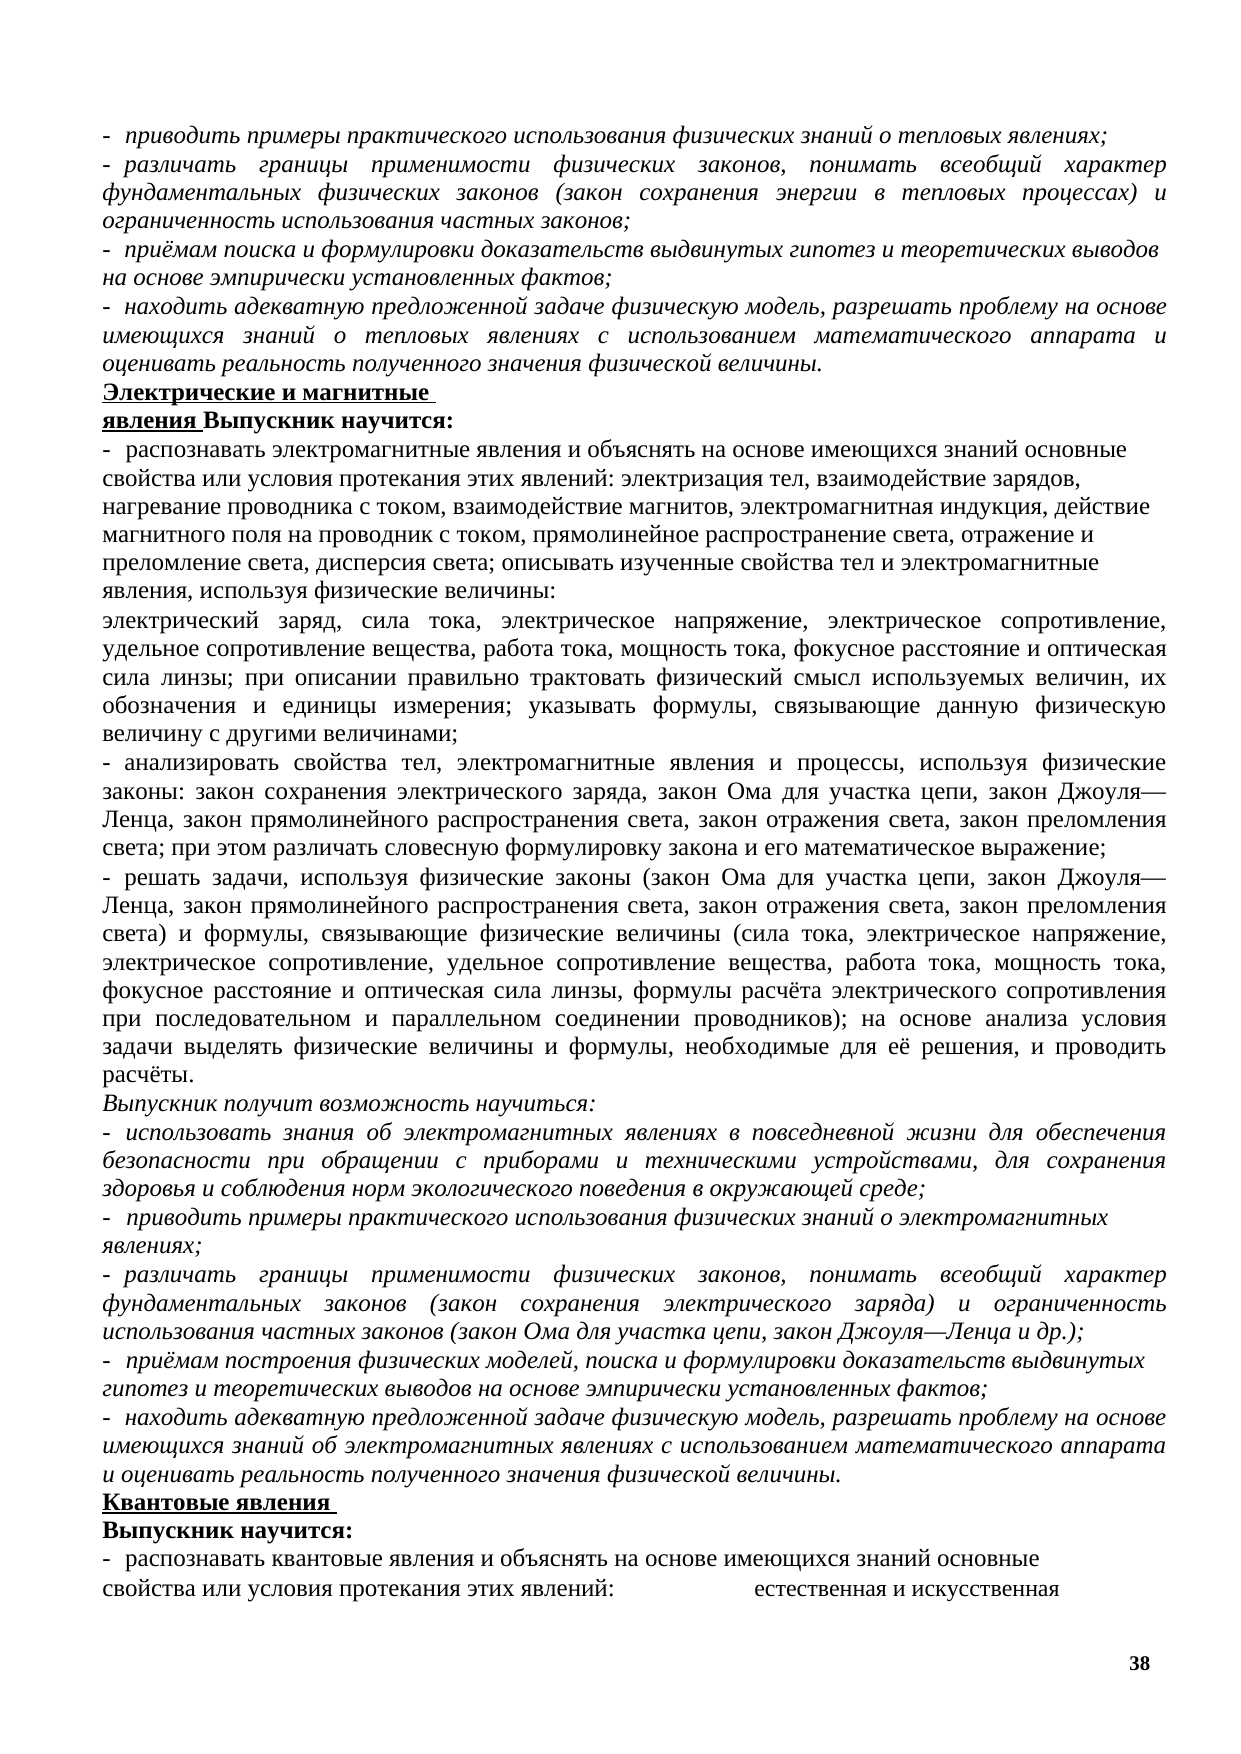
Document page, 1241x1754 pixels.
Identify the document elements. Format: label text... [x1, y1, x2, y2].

list приёмам поиска и формулировки доказательств выдвинутых гипотез и теоретических выводов на основе эмпирически установленных фактов; [102, 235, 1167, 291]
list находить адекватную предложенной задаче физическую модель, разрешать проблему на основе имеющихся знаний о тепловых явлениях с использованием математического аппарата и оценивать реальность полученного значения физической величины. [102, 292, 1167, 377]
text 38 [1129, 1651, 1167, 1675]
list различать границы применимости физических законов, понимать всеобщий характер фундаментальных физических законов (закон сохранения энергии в тепловых процессах) и ограниченность использования частных законов; [102, 149, 1167, 234]
text электрический заряд, сила тока, электрическое напряжение, электрическое сопротивление, удельное сопротивление вещества, работа тока, мощность тока, фокусное расстояние и оптическая сила линзы; при описании правильно трактовать физический смысл используемых величин, их обозначения и единицы измерения; указывать формулы, связывающие данную физическую величину с другими величинами; [102, 606, 1167, 747]
text Электрические и магнитные явления Выпускник научится: [102, 378, 530, 434]
list приводить примеры практического использования физических знаний о электромагнитных явлениях; [102, 1203, 1167, 1259]
list приводить примеры практического использования физических знаний о тепловых явлениях; [102, 120, 1167, 149]
list приёмам построения физических моделей, поиска и формулировки доказательств выдвинутых гипотез и теоретических выводов на основе эмпирически установленных фактов; [102, 1346, 1167, 1402]
text Квантовые явления Выпускник научится: [102, 1488, 355, 1544]
list находить адекватную предложенной задаче физическую модель, разрешать проблему на основе имеющихся знаний об электромагнитных явлениях с использованием математического аппарата и оценивать реальность полученного значения физической величины. [102, 1403, 1167, 1487]
list решать задачи, используя физические законы (закон Ома для участка цепи, закон Джоуля— Ленца, закон прямолинейного распространения света, закон отражения света, закон преломления света) и формулы, связывающие физические величины (сила тока, электрическое напряжение, электрическое сопротивление, удельное сопротивление вещества, работа тока, мощность тока, фокусное расстояние и оптическая сила линзы, формулы расчёта электрического сопротивления при последовательном и параллельном соединении проводников); на основе анализа условия задачи выделять физические величины и формулы, необходимые для её решения, и проводить расчёты. [102, 862, 1167, 1088]
list распознавать квантовые явления и объяснять на основе имеющихся знаний основные [102, 1544, 1167, 1572]
list использовать знания об электромагнитных явлениях в повседневной жизни для обеспечения безопасности при обращении с приборами и техническими устройствами, для сохранения здоровья и соблюдения норм экологического поведения в окружающей среде; [102, 1118, 1167, 1202]
text свойства или условия протекания этих явлений: естественная и искусственная [102, 1573, 1167, 1601]
list анализировать свойства тел, электромагнитные явления и процессы, используя физические законы: закон сохранения электрического заряда, закон Ома для участка цепи, закон Джоуля— Ленца, закон прямолинейного распространения света, закон отражения света, закон преломления света; при этом различать словесную формулировку закона и его математическое выражение; [102, 748, 1167, 861]
list различать границы применимости физических законов, понимать всеобщий характер фундаментальных законов (закон сохранения электрического заряда) и ограниченность использования частных законов (закон Ома для участка цепи, закон Джоуля—Ленца и др.); [102, 1260, 1167, 1345]
text Выпускник получит возможность научиться: [102, 1088, 1167, 1117]
list распознавать электромагнитные явления и объяснять на основе имеющихся знаний основные свойства или условия протекания этих явлений: электризация тел, взаимодействие зарядов, нагревание проводника с током, взаимодействие магнитов, электромагнитная индукция, действие магнитного поля на проводник с током, прямолинейное распространение света, отражение и преломление света, дисперсия света; описывать изученные свойства тел и электромагнитные явления, используя физические величины: [102, 435, 1167, 604]
